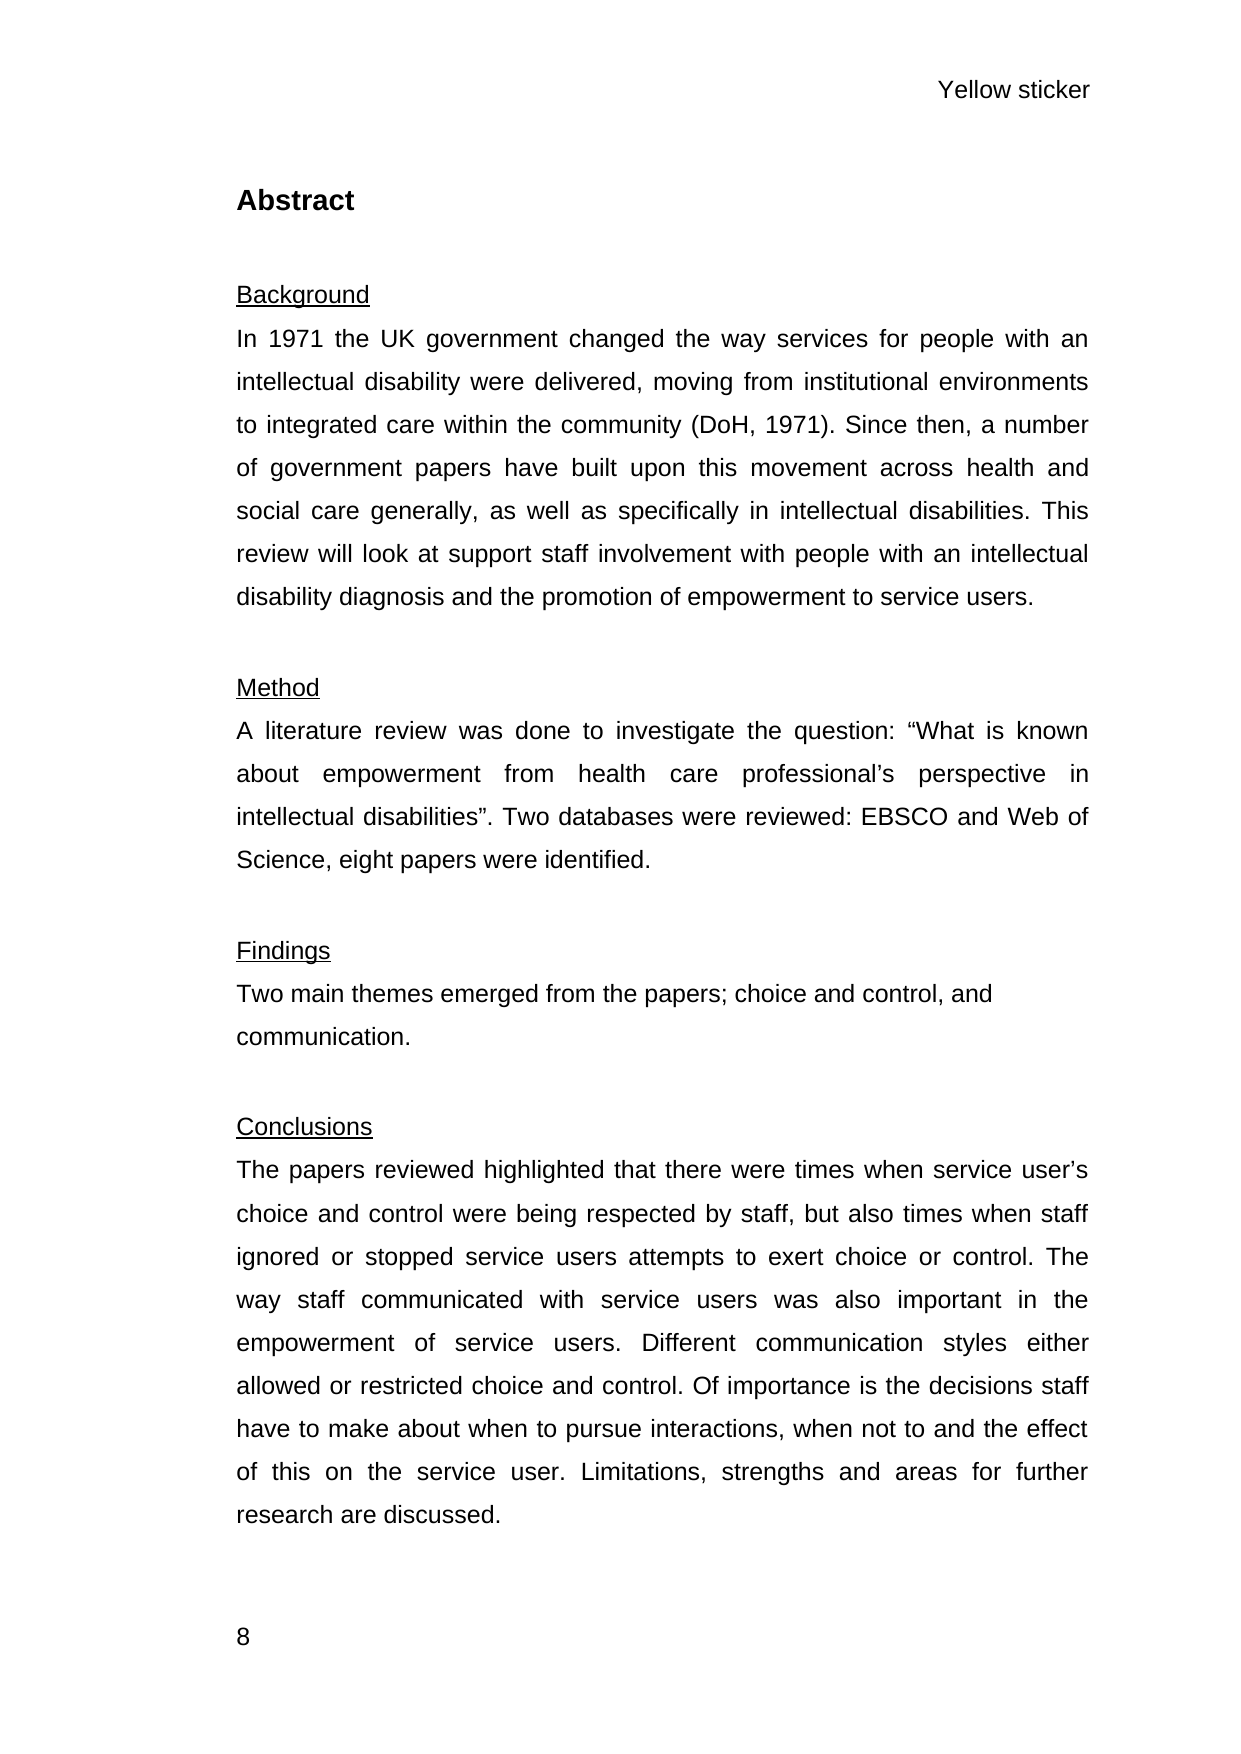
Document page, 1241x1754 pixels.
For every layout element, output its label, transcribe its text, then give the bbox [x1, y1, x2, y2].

subtitle Conclusions [236, 1112, 1090, 1141]
subtitle Abstract [236, 183, 1090, 216]
text The papers reviewed highlighted that there were times when service user’s choice and control were being respected by staff, but also times when staff ignored or stopped service users attempts to exert choice or control. The way staff communicated with service users was also important in the empowerment of service users. Different communication styles either allowed or restricted choice and control. Of importance is the decisions staff have to make about when to pursue interactions, when not to and the effect of this on the service user. Limitations, strengths and areas for further research are discussed. [236, 1156, 1090, 1529]
subtitle Background [236, 281, 1090, 309]
subtitle Findings [236, 936, 1090, 964]
text A literature review was done to investigate the question: “What is known about empowerment from health care professional’s perspective in intellectual disabilities”. Two databases were reviewed: EBSCO and Web of Science, eight papers were identified. [236, 716, 1090, 874]
subtitle Method [236, 673, 1090, 702]
text Two main themes emerged from the papers; choice and control, and communication. [236, 979, 1090, 1051]
text In 1971 the UK government changed the way services for people with an intellectual disability were delivered, moving from institutional environments to integrated care within the community (DoH, 1971). Since then, a number of government papers have built upon this movement across health and social care generally, as well as specifically in intellectual disabilities. This review will look at support staff involvement with people with an intellectual disability diagnosis and the promotion of empowerment to service users. [236, 324, 1090, 611]
